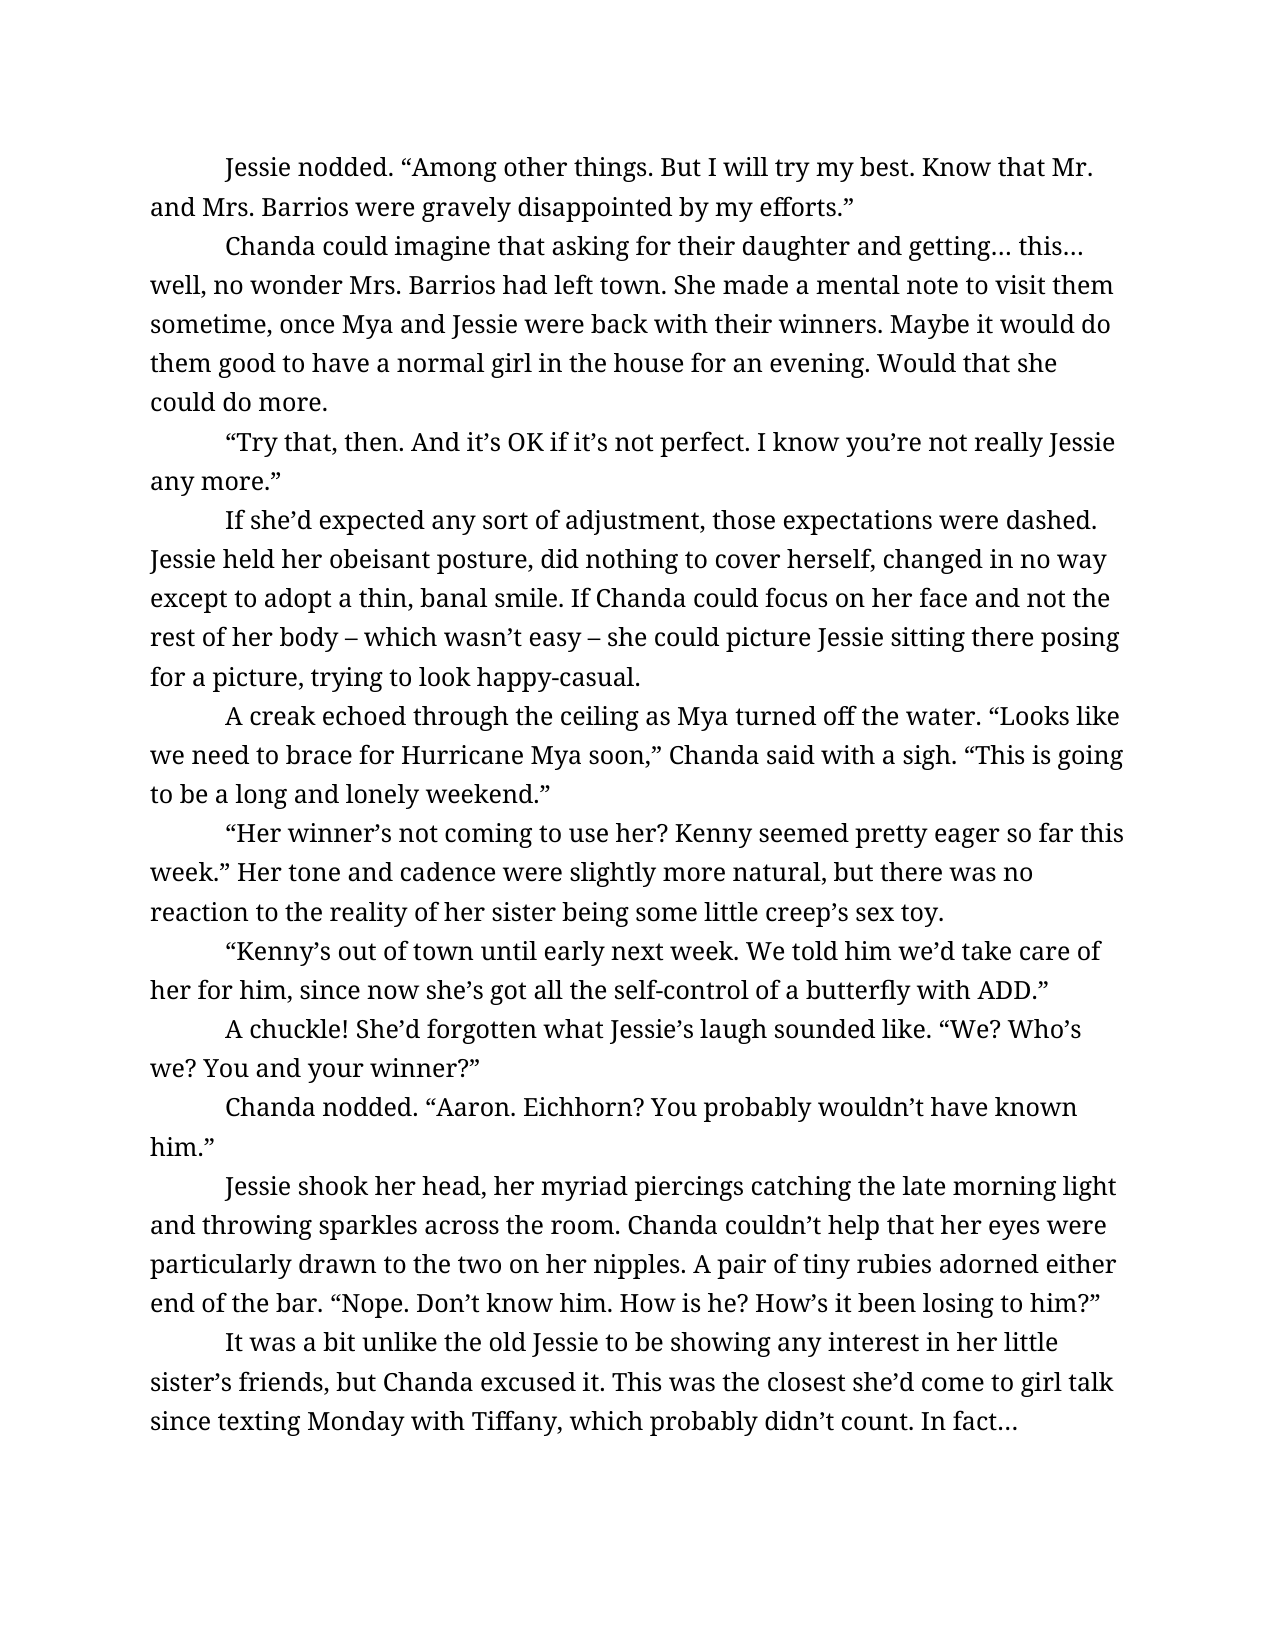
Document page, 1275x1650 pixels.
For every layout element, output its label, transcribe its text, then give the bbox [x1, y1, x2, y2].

text “Kenny’s out of town until early next week. We told him we’d take care of her for him, since now she’s got all the self-control of a butterfly with ADD.” [150, 933, 1125, 1007]
text “Try that, then. And it’s OK if it’s not perfect. I know you’re not really Jessie any more.” [150, 424, 1125, 497]
text Chanda could imagine that asking for their daughter and getting… this… well, no wonder Mrs. Barrios had left town. She made a mental note to visit them sometime, once Mya and Jessie were back with their winners. Maybe it would do them good to have a normal girl in the house for an evening. Would that she could do more. [150, 228, 1125, 419]
text Chanda nodded. “Aaron. Eichhorn? You probably wouldn’t have known him.” [150, 1090, 1125, 1163]
text A chuckle! She’d forgotten what Jessie’s laugh sounded like. “We? Who’s we? You and your winner?” [150, 1012, 1125, 1085]
text “Her winner’s not coming to use her? Kenny seemed pretty eager so far this week.” Her tone and cadence were slightly more natural, but there was no reaction to the reality of her sister being some little creep’s sex toy. [150, 816, 1125, 928]
text Jessie nodded. “Among other things. But I will try my best. Know that Mr. and Mrs. Barrios were gravely disappointed by my efforts.” [150, 150, 1125, 223]
text It was a bit unlike the old Jessie to be showing any interest in her little sister’s friends, but Chanda excused it. This was the closest she’d come to girl talk since texting Monday with Tiffany, which probably didn’t count. In fact… [150, 1325, 1125, 1437]
text A creak echoed through the ceiling as Mya turned off the water. “Looks like we need to brace for Hurricane Mya soon,” Chanda said with a sigh. “This is going to be a long and lonely weekend.” [150, 698, 1125, 811]
text If she’d expected any sort of adjustment, those expectations were dashed. Jessie held her obeisant posture, did nothing to cover herself, changed in no way except to adopt a thin, banal smile. If Chanda could focus on her face and not the rest of her body – which wasn’t easy – she could picture Jessie sitting there posing for a picture, trying to look happy-casual. [150, 502, 1125, 693]
text Jessie shook her head, her myriad piercings catching the late morning light and throwing sparkles across the room. Chanda couldn’t help that her eyes were particularly drawn to the two on her nipples. A pair of tiny rubies adorned either end of the bar. “Nope. Don’t know him. How is he? How’s it been losing to him?” [150, 1168, 1125, 1320]
